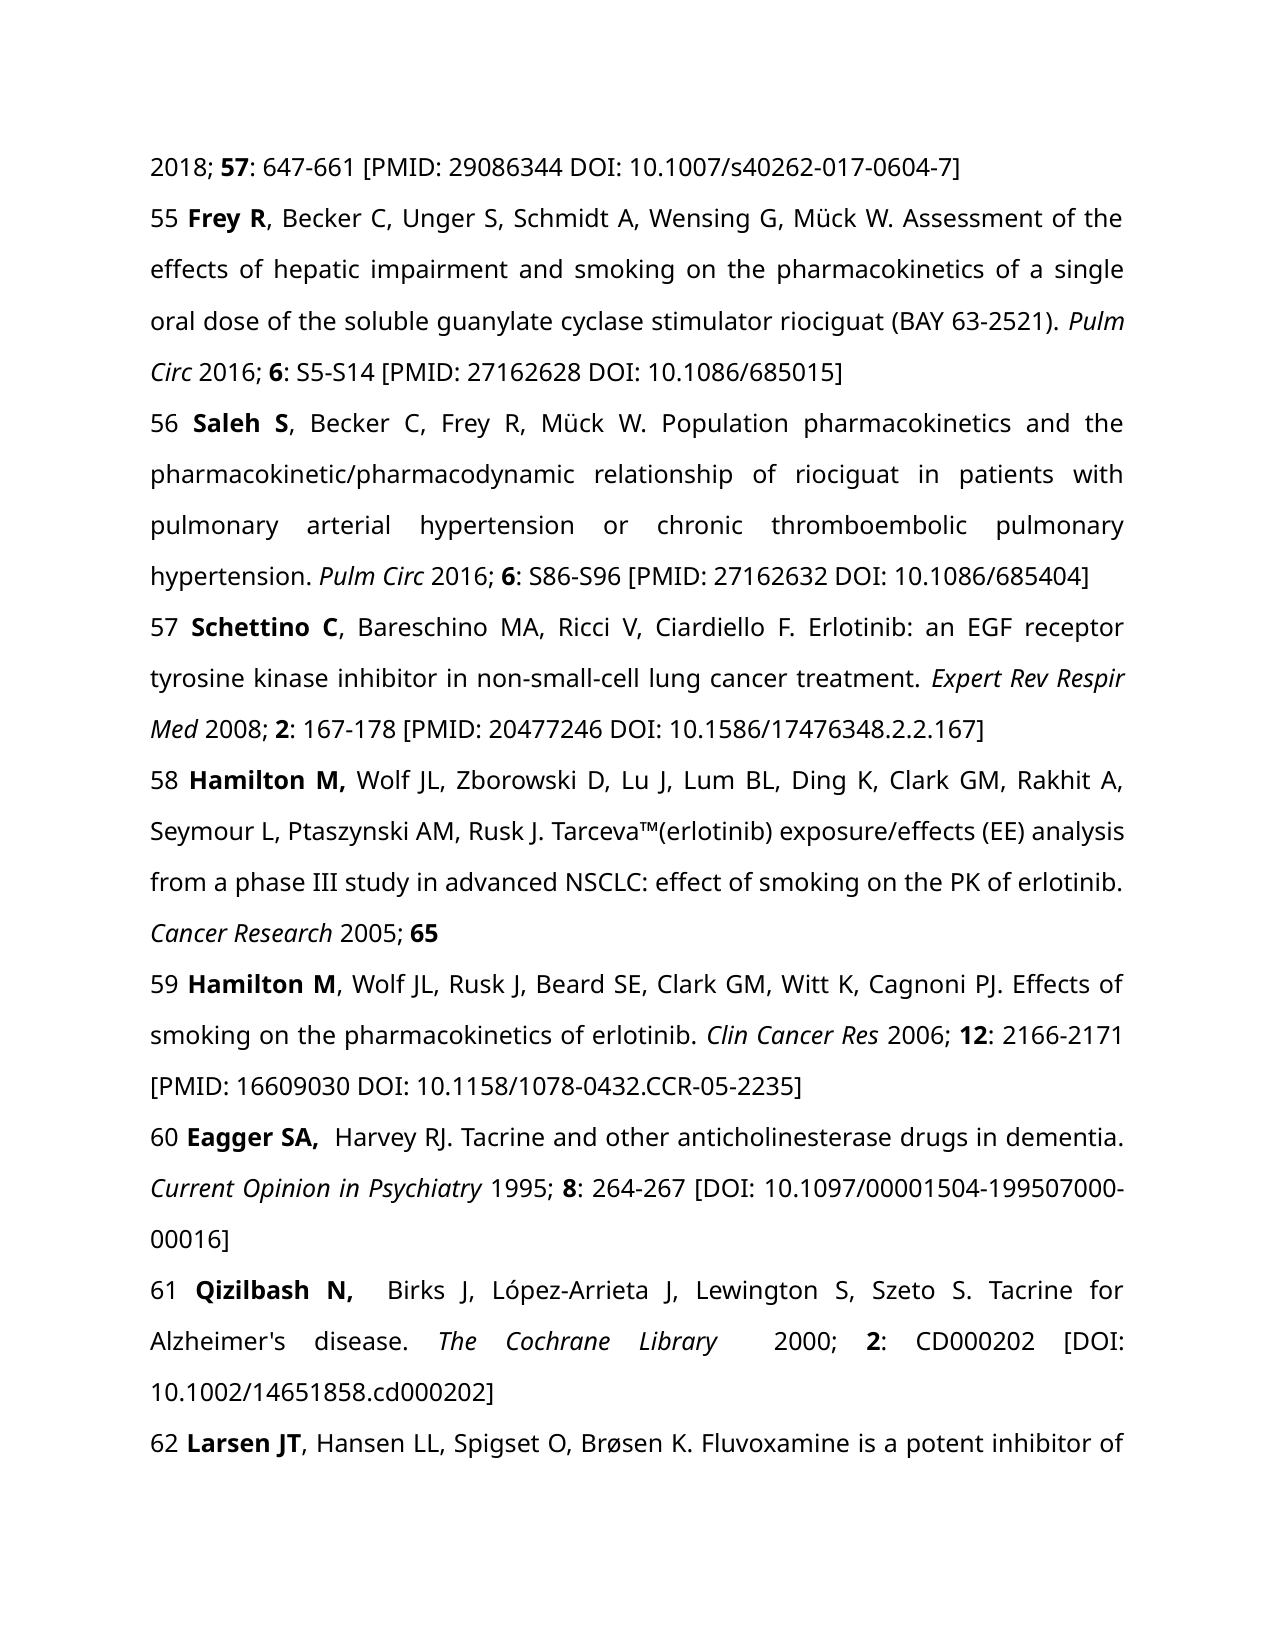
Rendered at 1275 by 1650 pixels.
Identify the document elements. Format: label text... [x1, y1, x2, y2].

text 59 Hamilton M, Wolf JL, Rusk J, Beard SE, Clark GM, Witt K, Cagnoni PJ. Effects of smoking on the pharmacokinetics of erlotinib. Clin Cancer Res 2006; 12: 2166-2171 [PMID: 16609030 DOI: 10.1158/1078-0432.CCR-05-2235] [150, 967, 1125, 1103]
text 58 Hamilton M, Wolf JL, Zborowski D, Lu J, Lum BL, Ding K, Clark GM, Rakhit A, Seymour L, Ptaszynski AM, Rusk J. Tarceva™(erlotinib) exposure/effects (EE) analysis from a phase III study in advanced NSCLC: effect of smoking on the PK of erlotinib. Cancer Research 2005; 65 [150, 762, 1125, 950]
text 57 Schettino C, Bareschino MA, Ricci V, Ciardiello F. Erlotinib: an EGF receptor tyrosine kinase inhibitor in non-small-cell lung cancer treatment. Expert Rev Respir Med 2008; 2: 167-178 [PMID: 20477246 DOI: 10.1586/17476348.2.2.167] [150, 609, 1125, 746]
text 60 Eagger SA, Harvey RJ. Tacrine and other anticholinesterase drugs in dementia. Current Opinion in Psychiatry 1995; 8: 264-267 [DOI: 10.1097/00001504-199507000-00016] [150, 1120, 1125, 1256]
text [150, 1426, 1125, 1460]
text 56 Saleh S, Becker C, Frey R, Mück W. Population pharmacokinetics and the pharmacokinetic/pharmacodynamic relationship of riociguat in patients with pulmonary arterial hypertension or chronic thromboembolic pulmonary hypertension. Pulm Circ 2016; 6: S86-S96 [PMID: 27162632 DOI: 10.1086/685404] [150, 405, 1125, 592]
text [150, 150, 1125, 184]
text 55 Frey R, Becker C, Unger S, Schmidt A, Wensing G, Mück W. Assessment of the effects of hepatic impairment and smoking on the pharmacokinetics of a single oral dose of the soluble guanylate cyclase stimulator riociguat (BAY 63-2521). Pulm Circ 2016; 6: S5-S14 [PMID: 27162628 DOI: 10.1086/685015] [150, 201, 1125, 388]
text 61 Qizilbash N, Birks J, López-Arrieta J, Lewington S, Szeto S. Tacrine for Alzheimer's disease. The Cochrane Library 2000; 2: CD000202 [DOI: 10.1002/14651858.cd000202] [150, 1273, 1125, 1409]
